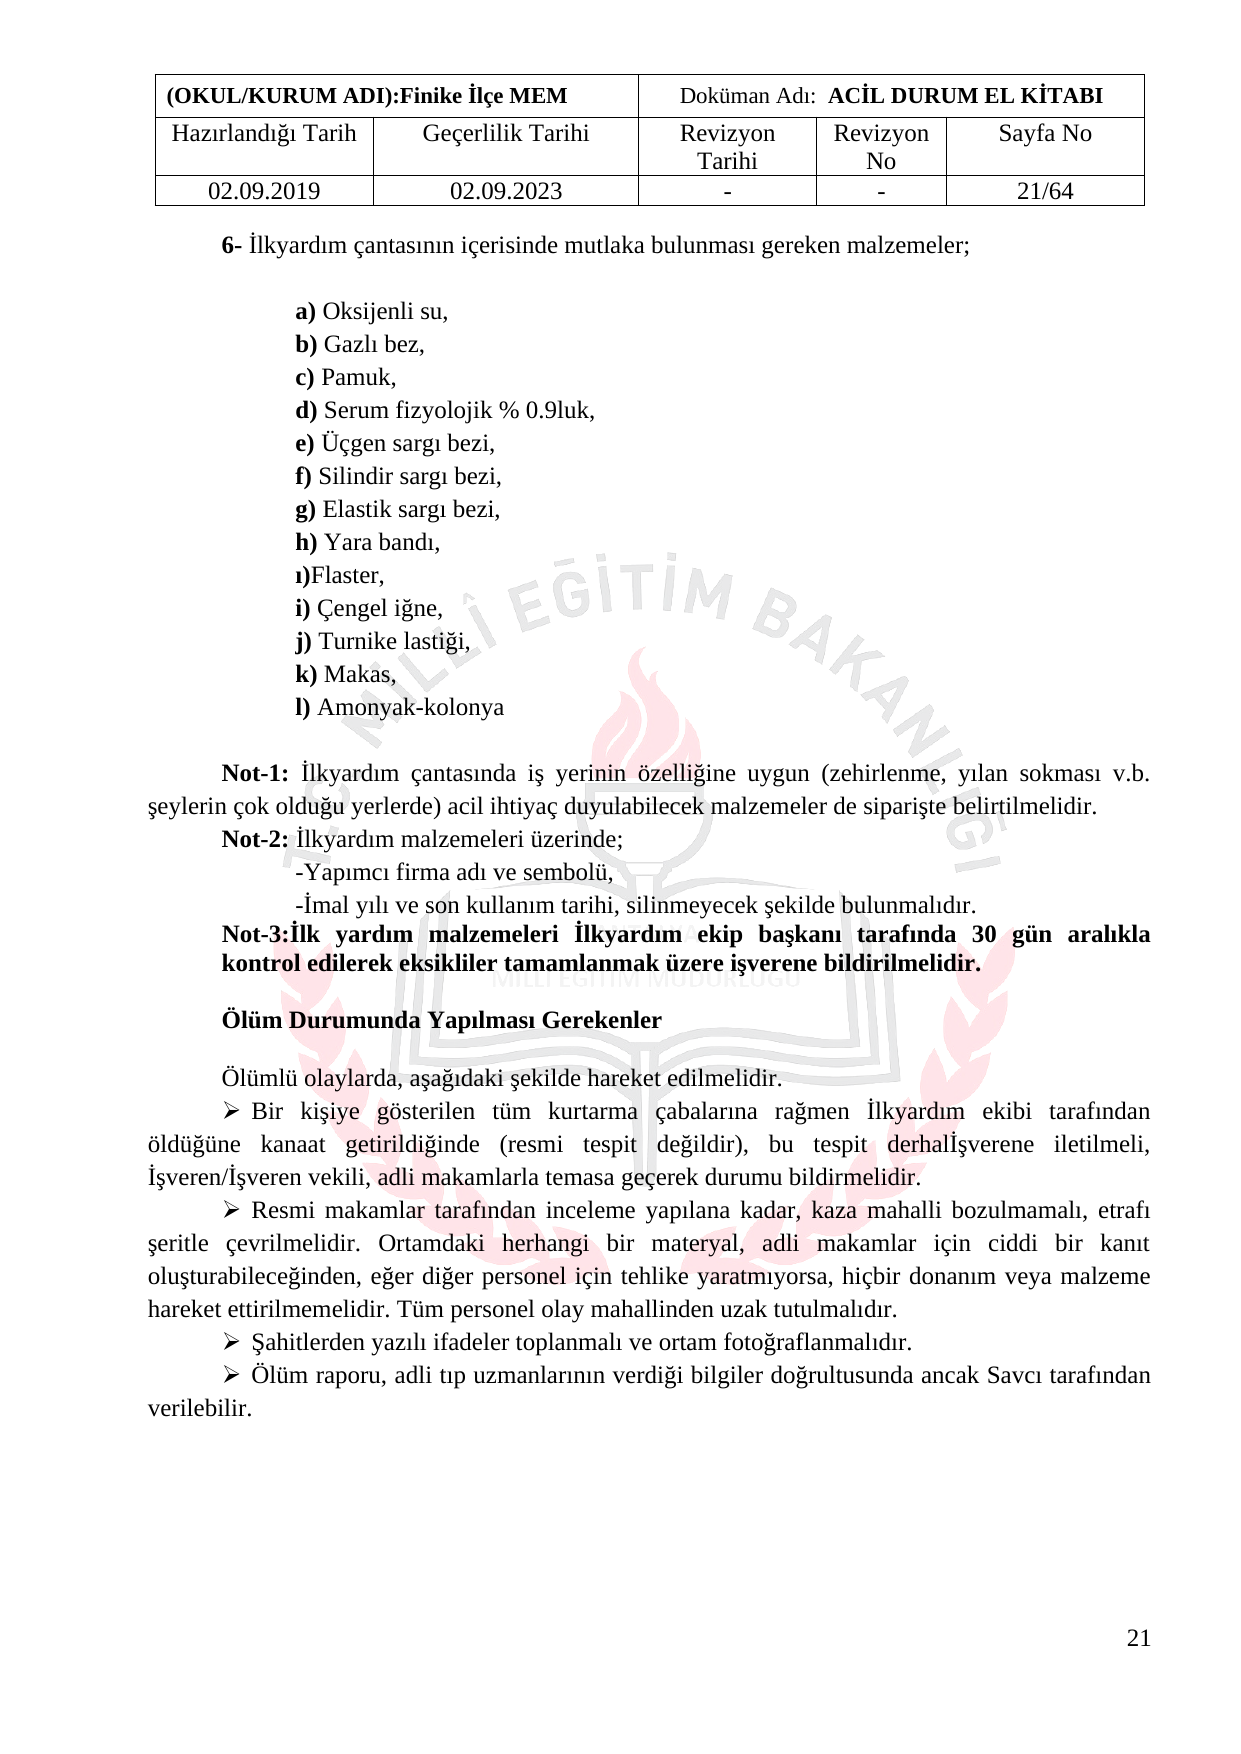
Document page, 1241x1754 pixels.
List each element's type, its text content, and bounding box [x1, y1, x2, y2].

text i) Çengel iğne, [148, 593, 1152, 622]
list Şahitlerden yazılı ifadeler toplanmalı ve ortam fotoğraflanmalıdır. [148, 1327, 1152, 1356]
text k) Makas, [148, 659, 1152, 688]
text j) Turnike lastiği, [148, 626, 1152, 655]
text Not-3:İlk yardım malzemeleri İlkyardım ekip başkanı tarafında 30 gün aralıkla kontrol edilerek eksikliler tamamlanmak üzere işverene bildirilmelidir. [221, 919, 1152, 977]
text Not-1: İlkyardım çantasında iş yerinin özelliğine uygun (zehirlenme, yılan sokması v.b. şeylerin çok olduğu yerlerde) acil ihtiyaç duyulabilecek malzemeler de siparişte belirtilmelidir. [148, 758, 1152, 820]
text d) Serum fizyolojik % 0.9luk, [148, 395, 1152, 424]
text c) Pamuk, [148, 362, 1152, 391]
text g) Elastik sargı bezi, [148, 494, 1152, 523]
text -Yapımcı firma adı ve sembolü, [148, 857, 1152, 886]
text Ölümlü olaylarda, aşağıdaki şekilde hareket edilmelidir. [148, 1063, 1152, 1092]
text e) Üçgen sargı bezi, [148, 428, 1152, 457]
list Ölüm raporu, adli tıp uzmanlarının verdiği bilgiler doğrultusunda ancak Savcı tarafından verilebilir. [148, 1360, 1152, 1422]
text l) Amonyak-kolonya [148, 692, 1152, 721]
text h) Yara bandı, [148, 527, 1152, 556]
text -İmal yılı ve son kullanım tarihi, silinmeyecek şekilde bulunmalıdır. [221, 890, 1152, 919]
text ı)Flaster, [148, 560, 1152, 589]
text Ölüm Durumunda Yapılması Gerekenler [148, 1005, 1152, 1034]
list Bir kişiye gösterilen tüm kurtarma çabalarına rağmen İlkyardım ekibi tarafından öldüğüne kanaat getirildiğinde (resmi tespit değildir), bu tespit derhalİşverene iletilmeli, İşveren/İşveren vekili, adli makamlarla temasa geçerek durumu bildirmelidir. [148, 1096, 1152, 1191]
text a) Oksijenli su, [148, 296, 1152, 325]
text Not-2: İlkyardım malzemeleri üzerinde; [148, 824, 1152, 853]
text b) Gazlı bez, [148, 329, 1152, 358]
text 6- İlkyardım çantasının içerisinde mutlaka bulunması gereken malzemeler; [148, 230, 1152, 259]
text f) Silindir sargı bezi, [148, 461, 1152, 490]
list Resmi makamlar tarafından inceleme yapılana kadar, kaza mahalli bozulmamalı, etrafı şeritle çevrilmelidir. Ortamdaki herhangi bir materyal, adli makamlar için ciddi bir kanıt oluşturabileceğinden, eğer diğer personel için tehlike yaratmıyorsa, hiçbir donanım veya malzeme hareket ettirilmemelidir. Tüm personel olay mahallinden uzak tutulmalıdır. [148, 1195, 1152, 1323]
